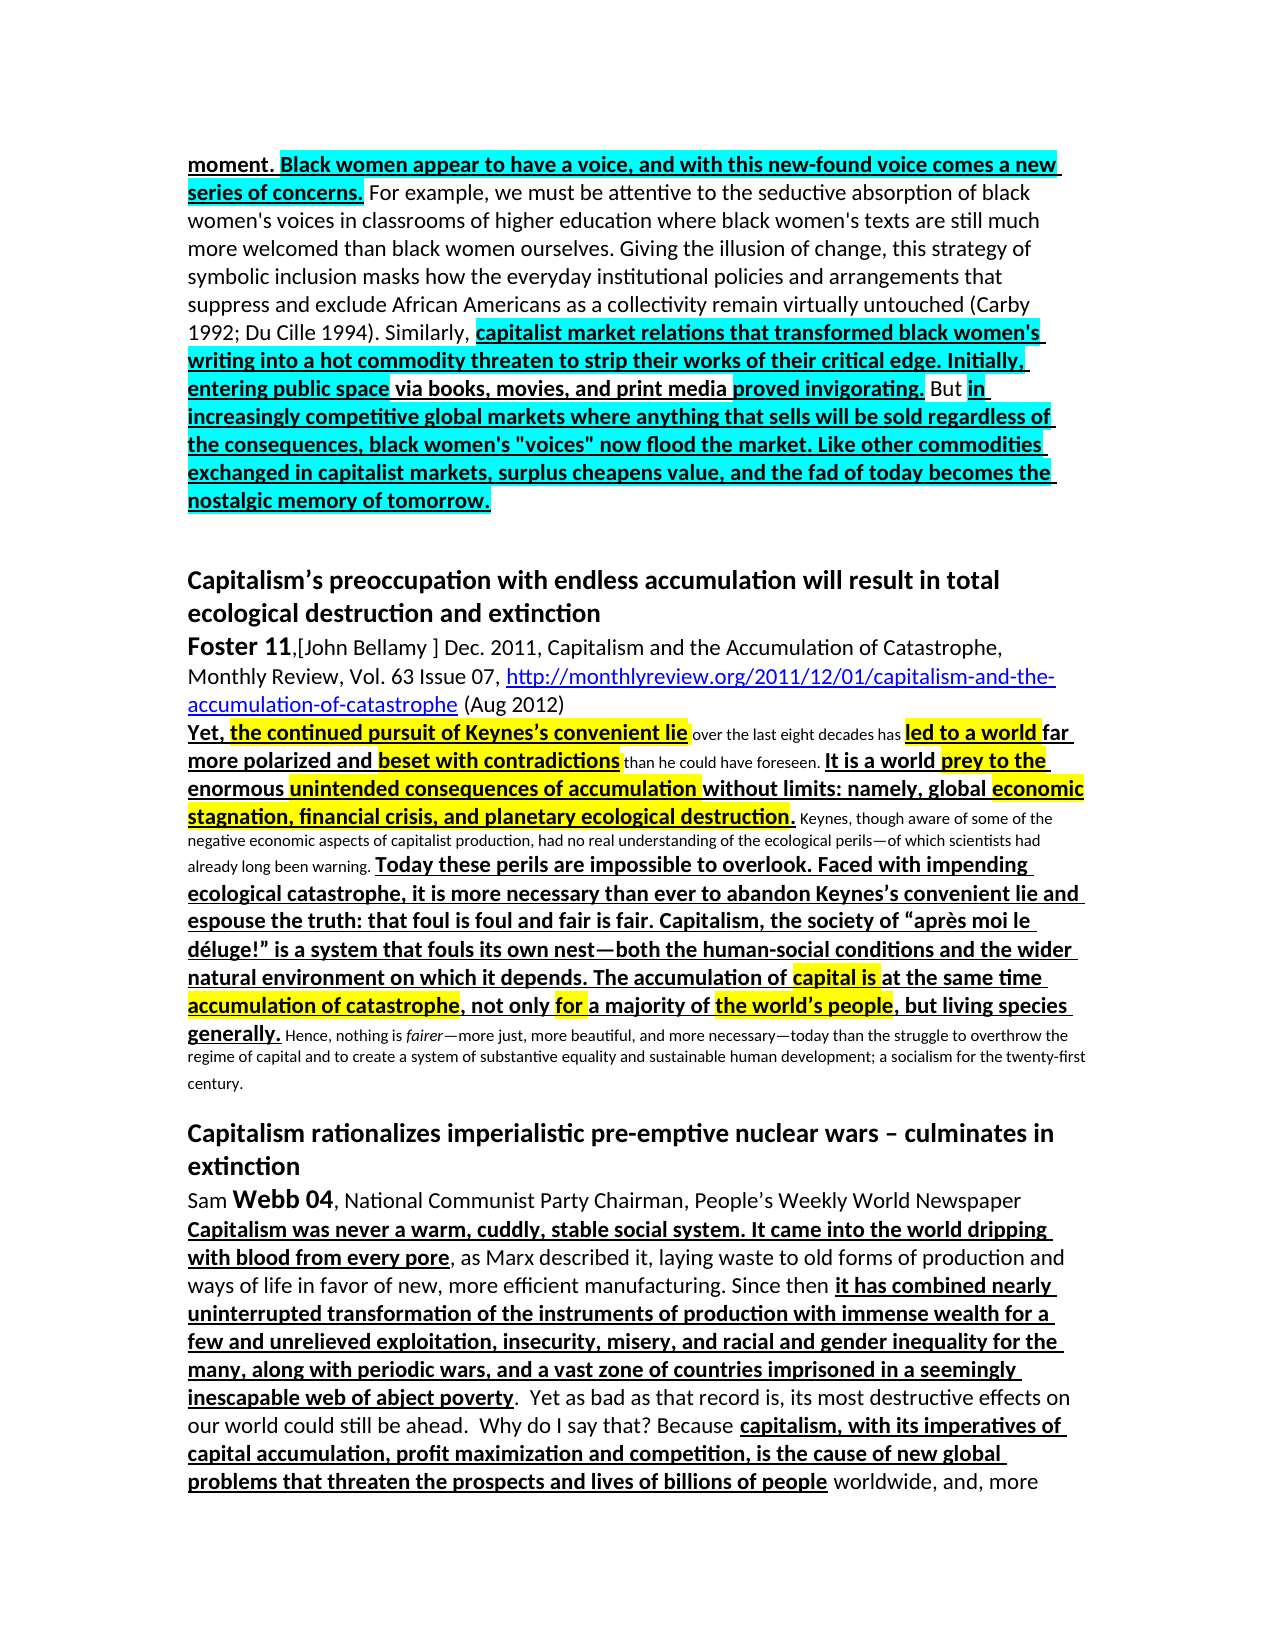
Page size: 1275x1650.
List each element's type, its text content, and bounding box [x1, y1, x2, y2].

text Foster 11,[John Bellamy ] Dec. 2011, Capitalism and the Accumulation of Catastrophe, Monthly Review, Vol. 63 Issue 07, http://monthlyreview.org/2011/12/01/capitalism-and-the-accumulation-of-catastrophe (Aug 2012) [187, 629, 1087, 718]
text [187, 150, 1087, 514]
text Sam Webb 04, National Communist Party Chairman, People’s Weekly World Newspaper [187, 1182, 1087, 1215]
text Yet, the continued pursuit of Keynes’s convenient lie over the last eight decades has led to a world far more polarized and beset with contradictions than he could have foreseen. It is a world prey to the enormous unintended consequences of accumulation without limits: namely, global economic stagnation, financial crisis, and planetary ecological destruction. Keynes, though aware of some of the negative economic aspects of capitalist production, had no real understanding of the ecological perils—of which scientists had already long been warning. Today these perils are impossible to overlook. Faced with impending ecological catastrophe, it is more necessary than ever to abandon Keynes’s convenient lie and espouse the truth: that foul is foul and fair is fair. Capitalism, the society of “après moi le déluge!” is a system that fouls its own nest—both the human-social conditions and the wider natural environment on which it depends. The accumulation of capital is at the same time accumulation of catastrophe, not only for a majority of the world’s people, but living species generally. Hence, nothing is fairer—more just, more beautiful, and more necessary—today than the struggle to overthrow the regime of capital and to create a system of substantive equality and sustainable human development; a socialism for the twenty-first century. [187, 718, 1087, 1095]
subtitle Capitalism rationalizes imperialistic pre-emptive nuclear wars – culminates in extinction [187, 1116, 1087, 1182]
subtitle Capitalism’s preoccupation with endless accumulation will result in total ecological destruction and extinction [187, 563, 1087, 629]
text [187, 1215, 1087, 1495]
